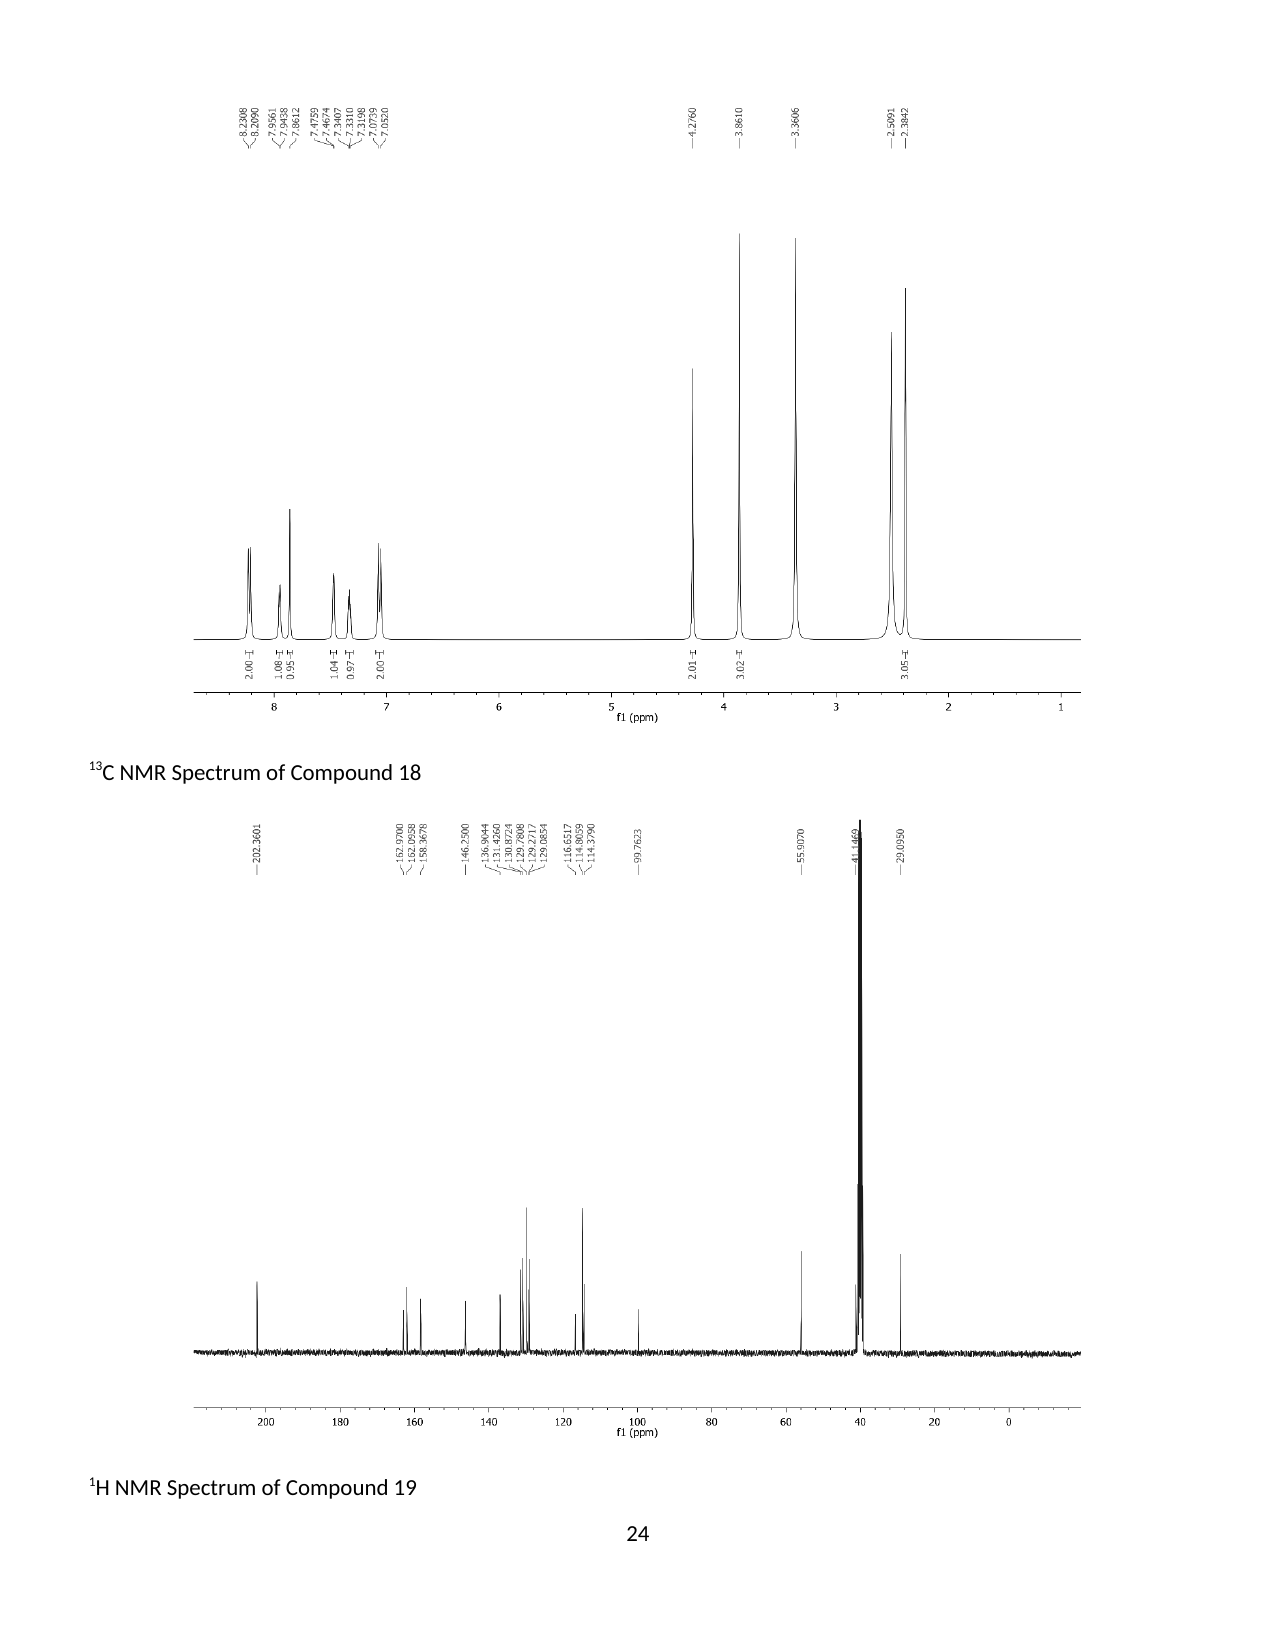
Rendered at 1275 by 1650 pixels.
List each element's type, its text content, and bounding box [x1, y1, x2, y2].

text 1H NMR Spectrum of Compound 19 [89, 1473, 1186, 1501]
text 13C NMR Spectrum of Compound 18 [89, 758, 1186, 786]
